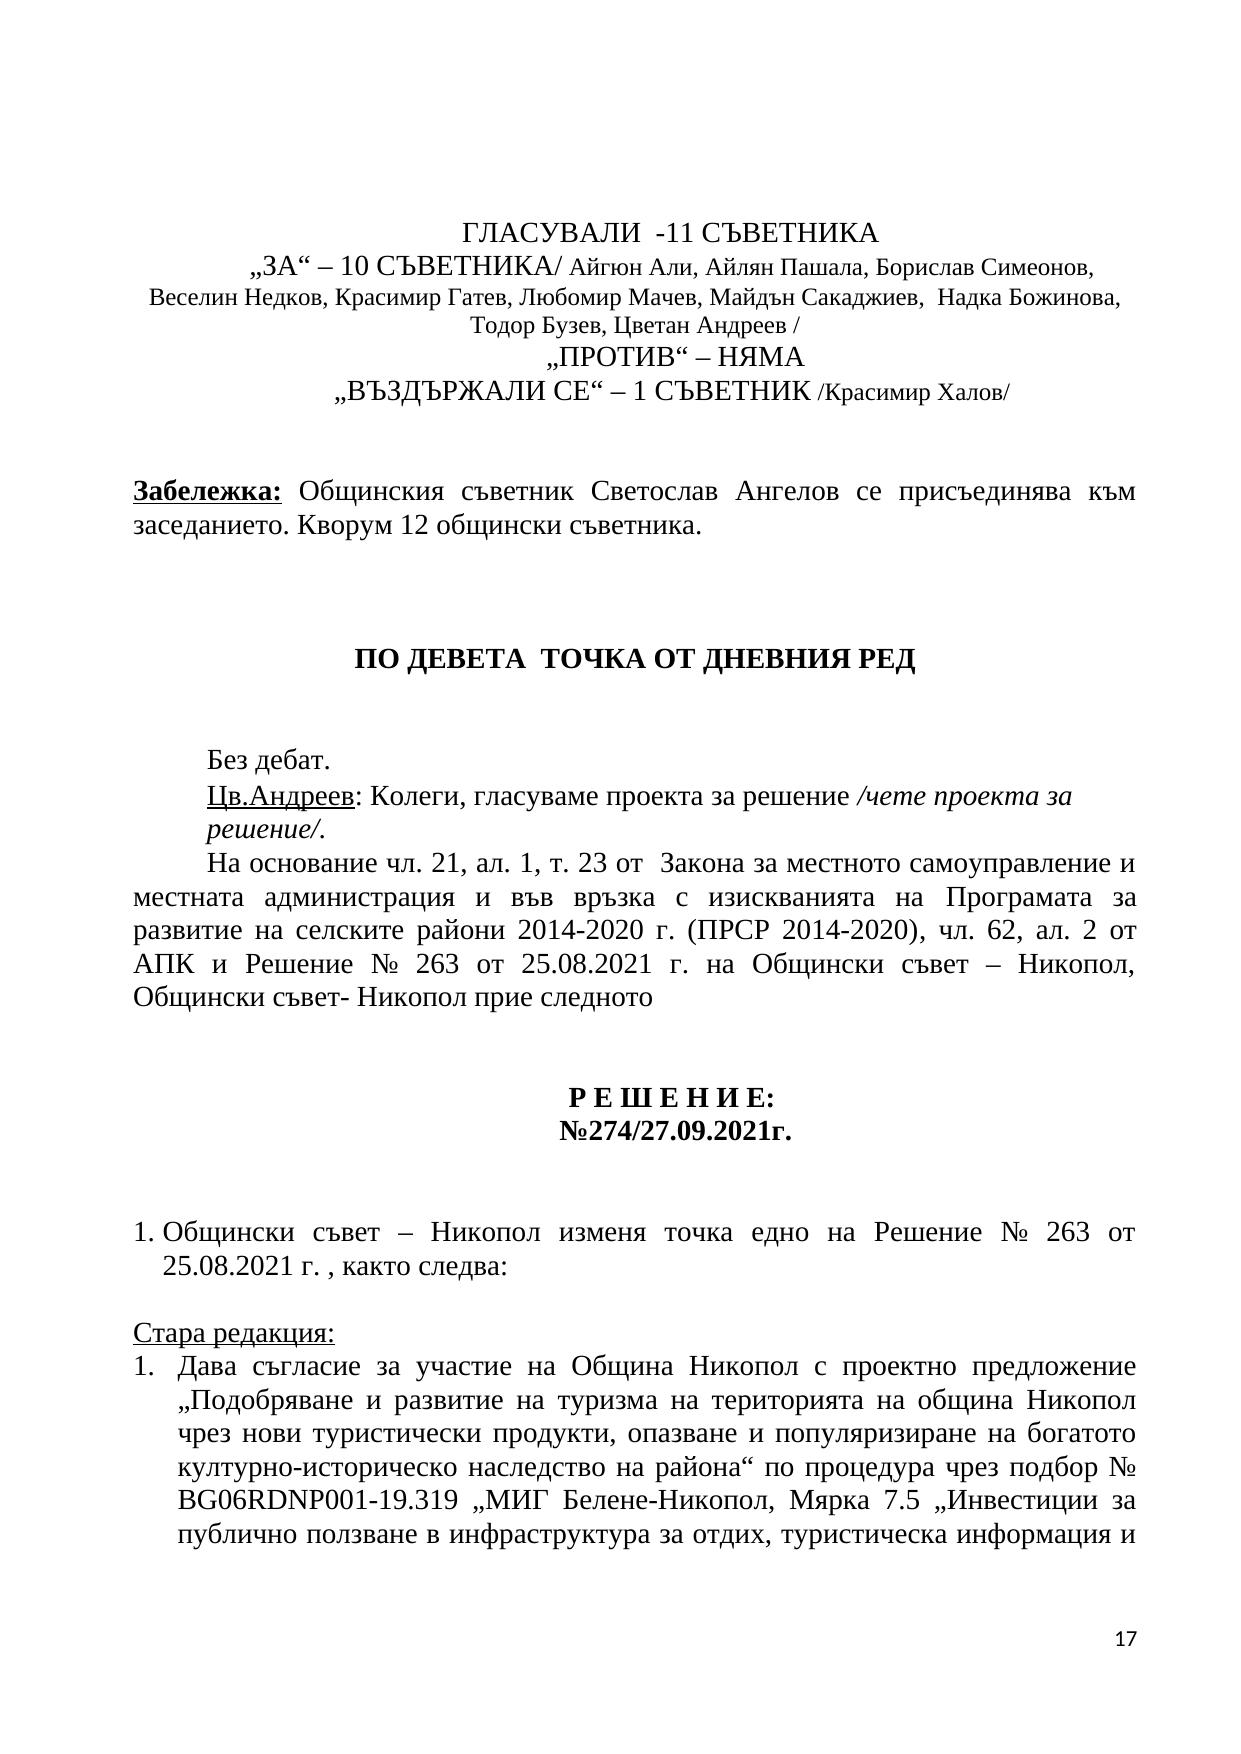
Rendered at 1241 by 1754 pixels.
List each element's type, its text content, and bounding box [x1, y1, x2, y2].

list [133, 1348, 1137, 1549]
text „ВЪЗДЪРЖАЛИ СЕ“ – 1 СЪВЕТНИК /Красимир Халов/ [133, 373, 1137, 406]
text Р Е Ш Е Н И Е: [133, 1080, 1137, 1113]
text „ПРОТИВ“ – НЯМА [133, 339, 1137, 373]
text №274/27.09.2021г. [133, 1113, 1137, 1147]
text Цв.Андреев: Колеги, гласуваме проекта за решение /чете проекта за [133, 778, 1134, 812]
text Без дебат. [133, 742, 1137, 775]
text ПО ДЕВЕТА ТОЧКА ОТ ДНЕВНИЯ РЕД [133, 641, 1137, 675]
text решение/. [133, 812, 1134, 845]
text „ЗА“ – 10 СЪВЕТНИКА/ Айгюн Али, Айлян Пашала, Борислав Симеонов, Веселин Недков, Красимир Гатев, Любомир Мачев, Майдън Сакаджиев, Надка Божинова, Тодор Бузев, Цветан Андреев / [133, 248, 1137, 339]
text Забележка: Общинския съветник Светослав Ангелов се присъединява към заседанието. Кворум 12 общински съветника. [133, 473, 1137, 541]
list Общински съвет – Никопол изменя точка едно на Решение № 263 от 25.08.2021 г. , както следва: [133, 1214, 1137, 1281]
text ГЛАСУВАЛИ -11 СЪВЕТНИКА [133, 215, 1134, 248]
text На основание чл. 21, ал. 1, т. 23 от Закона за местното самоуправление и местната администрация и във връзка с изискванията на Програмата за развитие на селските райони 2014-2020 г. (ПРСР 2014-2020), чл. 62, ал. 2 от АПК и Решение № 263 от 25.08.2021 г. на Общински съвет – Никопол, Общински съвет- Никопол прие следното [133, 845, 1137, 1013]
text Стара редакция: [133, 1315, 1137, 1348]
